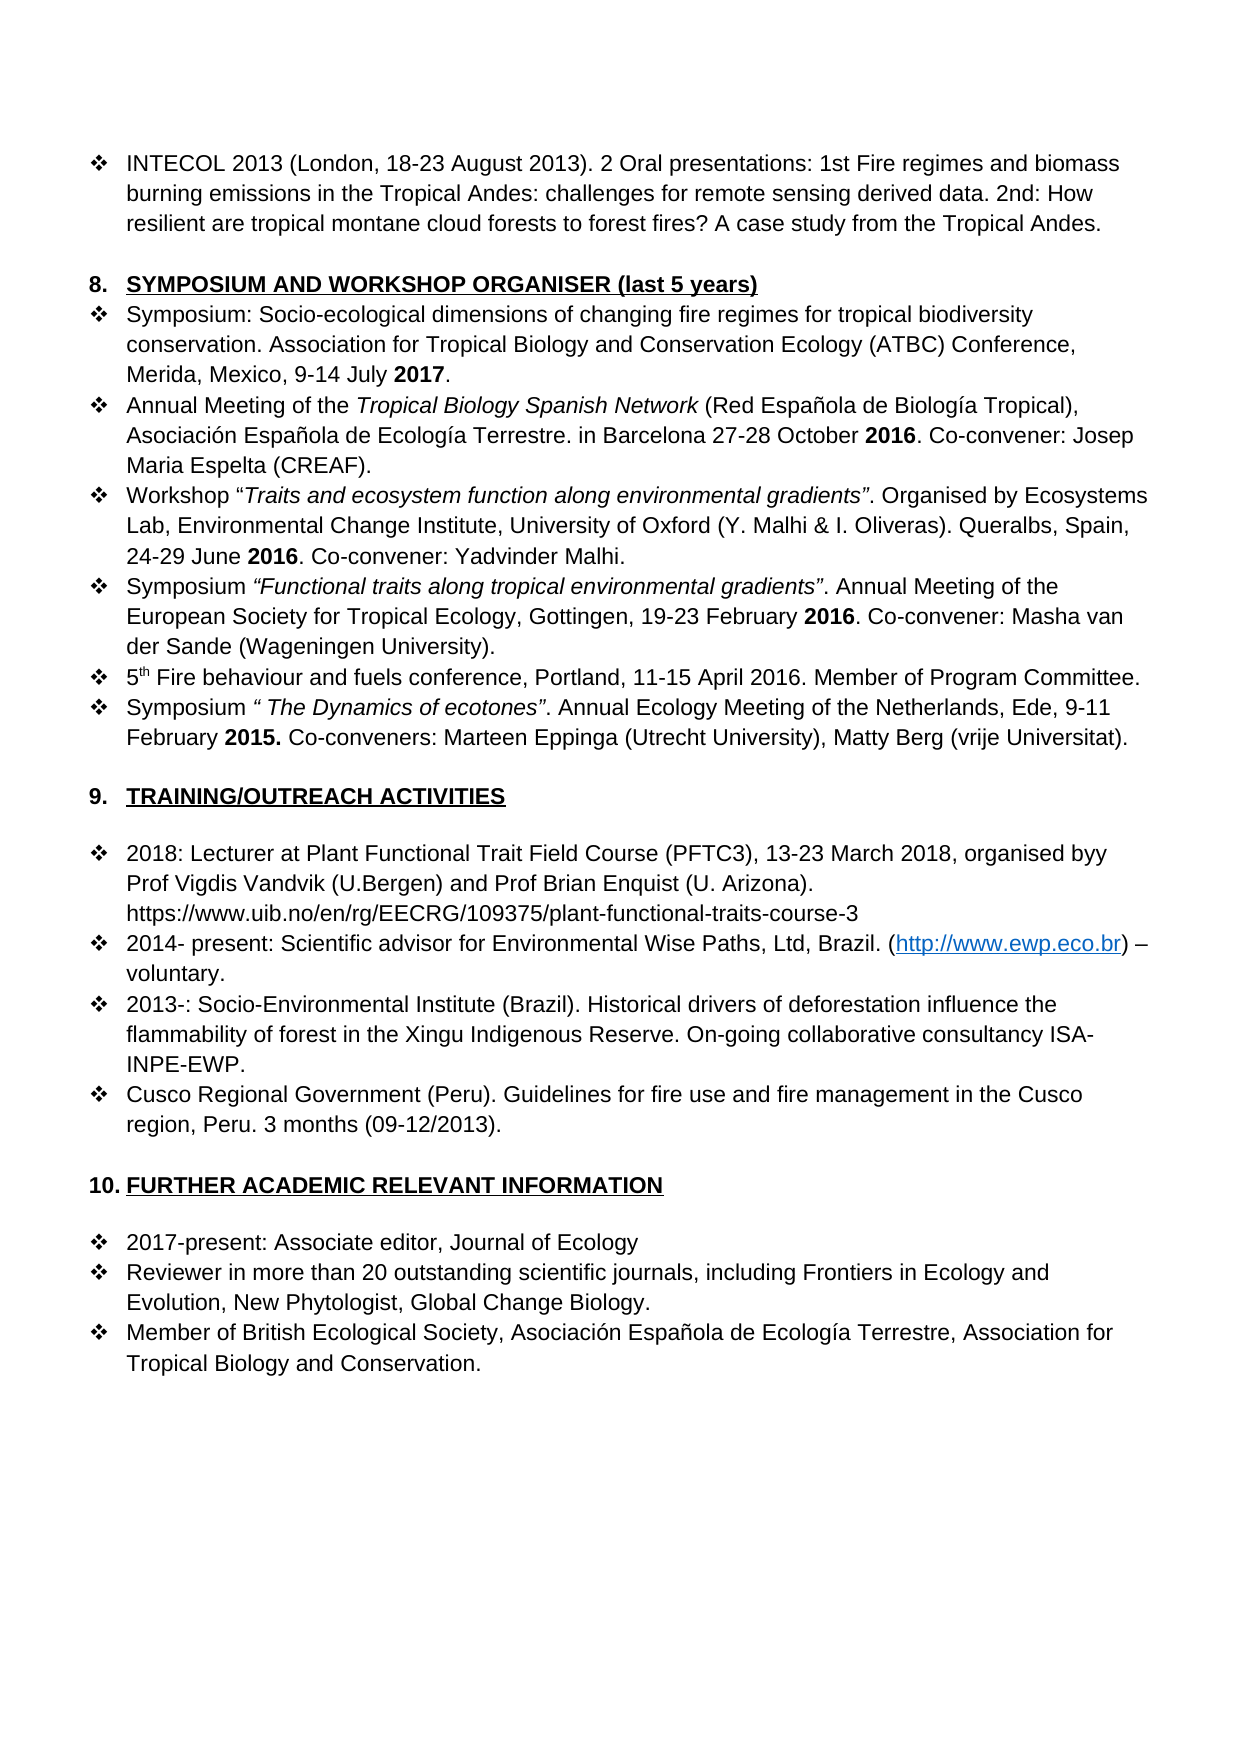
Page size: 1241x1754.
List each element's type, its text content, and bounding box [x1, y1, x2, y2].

list 2017-present: Associate editor, Journal of Ecology [89, 1229, 1152, 1255]
list Symposium “ The Dynamics of ecotones”. Annual Ecology Meeting of the Netherlands, Ede, 9-11 February 2015. Co-conveners: Marteen Eppinga (Utrecht University), Matty Berg (vrije Universitat). [89, 694, 1152, 750]
list Member of British Ecological Society, Asociación Española de Ecología Terrestre, Association for Tropical Biology and Conservation. [89, 1319, 1152, 1376]
list 2018: Lecturer at Plant Functional Trait Field Course (PFTC3), 13-23 March 2018, organised byy Prof Vigdis Vandvik (U.Bergen) and Prof Brian Enquist (U. Arizona). https://www.uib.no/en/rg/EECRG/109375/plant-functional-traits-course-3 [89, 839, 1152, 926]
list TRAINING/OUTREACH ACTIVITIES [89, 783, 1152, 809]
list FURTHER ACADEMIC RELEVANT INFORMATION [89, 1172, 1152, 1198]
list Workshop “Traits and ecosystem function along environmental gradients”. Organised by Ecosystems Lab, Environmental Change Institute, University of Oxford (Y. Malhi & I. Oliveras). Queralbs, Spain, 24-29 June 2016. Co-convener: Yadvinder Malhi. [89, 482, 1152, 569]
list Annual Meeting of the Tropical Biology Spanish Network (Red Española de Biología Tropical), Asociación Española de Ecología Terrestre. in Barcelona 27-28 October 2016. Co-convener: Josep Maria Espelta (CREAF). [89, 392, 1152, 478]
list 2014- present: Scientific advisor for Environmental Wise Paths, Ltd, Brazil. (http://www.ewp.eco.br) – voluntary. [89, 930, 1152, 987]
list Symposium “Functional traits along tropical environmental gradients”. Annual Meeting of the European Society for Tropical Ecology, Gottingen, 19-23 February 2016. Co-convener: Masha van der Sande (Wageningen University). [89, 573, 1152, 660]
list 2013-: Socio-Environmental Institute (Brazil). Historical drivers of deforestation influence the flammability of forest in the Xingu Indigenous Reserve. On-going collaborative consultancy ISA-INPE-EWP. [89, 991, 1152, 1077]
list SYMPOSIUM AND WORKSHOP ORGANISER (last 5 years) [89, 271, 1152, 297]
list INTECOL 2013 (London, 18-23 August 2013). 2 Oral presentations: 1st Fire regimes and biomass burning emissions in the Tropical Andes: challenges for remote sensing derived data. 2nd: How resilient are tropical montane cloud forests to forest fires? A case study from the Tropical Andes. [89, 150, 1152, 237]
list 5th Fire behaviour and fuels conference, Portland, 11-15 April 2016. Member of Program Committee. [89, 663, 1152, 690]
list Symposium: Socio-ecological dimensions of changing fire regimes for tropical biodiversity conservation. Association for Tropical Biology and Conservation Ecology (ATBC) Conference, Merida, Mexico, 9-14 July 2017. [89, 301, 1152, 388]
list Reviewer in more than 20 outstanding scientific journals, including Frontiers in Ecology and Evolution, New Phytologist, Global Change Biology. [89, 1259, 1152, 1315]
list Cusco Regional Government (Peru). Guidelines for fire use and fire management in the Cusco region, Peru. 3 months (09-12/2013). [89, 1081, 1152, 1138]
